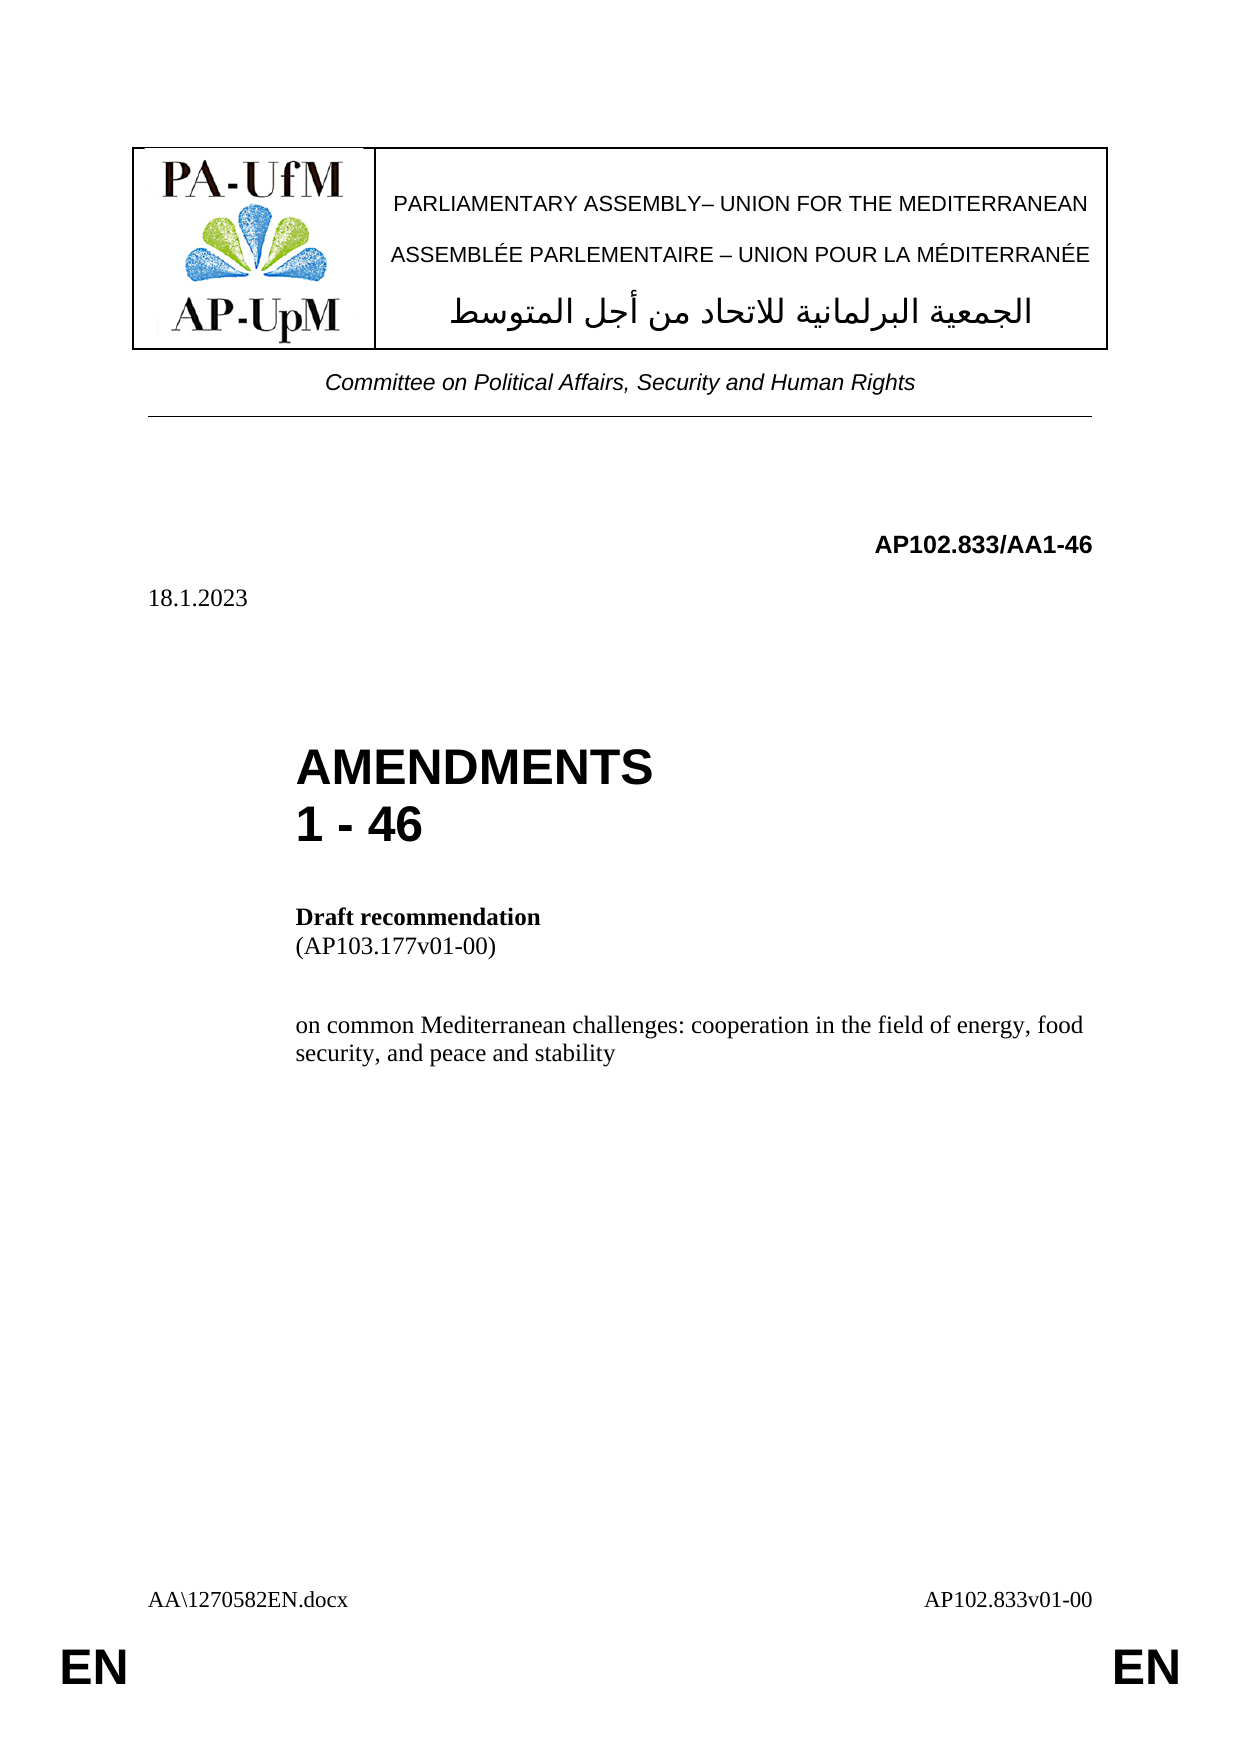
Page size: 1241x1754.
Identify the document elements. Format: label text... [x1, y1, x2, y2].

text <DocRefPE>(AP103.177v01-00)</DocRefPE> [295, 931, 1092, 960]
text <Commission>Committee on Political Affairs, Security and Human Rights</Commission> [148, 369, 1092, 395]
text <RefProc>AP102.833</RefProc>/<RefTypeProc>AA1-46</RefTypeProc> [148, 530, 1092, 558]
text <Date>{18/01/2023}18.1.2023</Date> [148, 583, 1092, 612]
table_header [364, 149, 374, 347]
text <Titre>on common Mediterranean challenges: cooperation in the field of energy, food security, and peace and stability </Titre> [295, 1010, 1092, 1067]
table_header [134, 149, 144, 347]
text <RangeAM>1 - 46</RangeAM> [295, 795, 1092, 852]
picture [144, 148, 364, 348]
table_header PARLIAMENTARY ASSEMBLY– Union FOR THE MEDITERRANEAN Assemblée parlementaire – Union pour la Méditerranée الجمعية البرلمانية للاتحاد من أجل المتوسط [376, 149, 1106, 347]
text <TitreType>Draft recommendation</TitreType> [295, 902, 1092, 931]
text <TypeAM>AMENDMENTS</TypeAM> [295, 737, 1092, 795]
